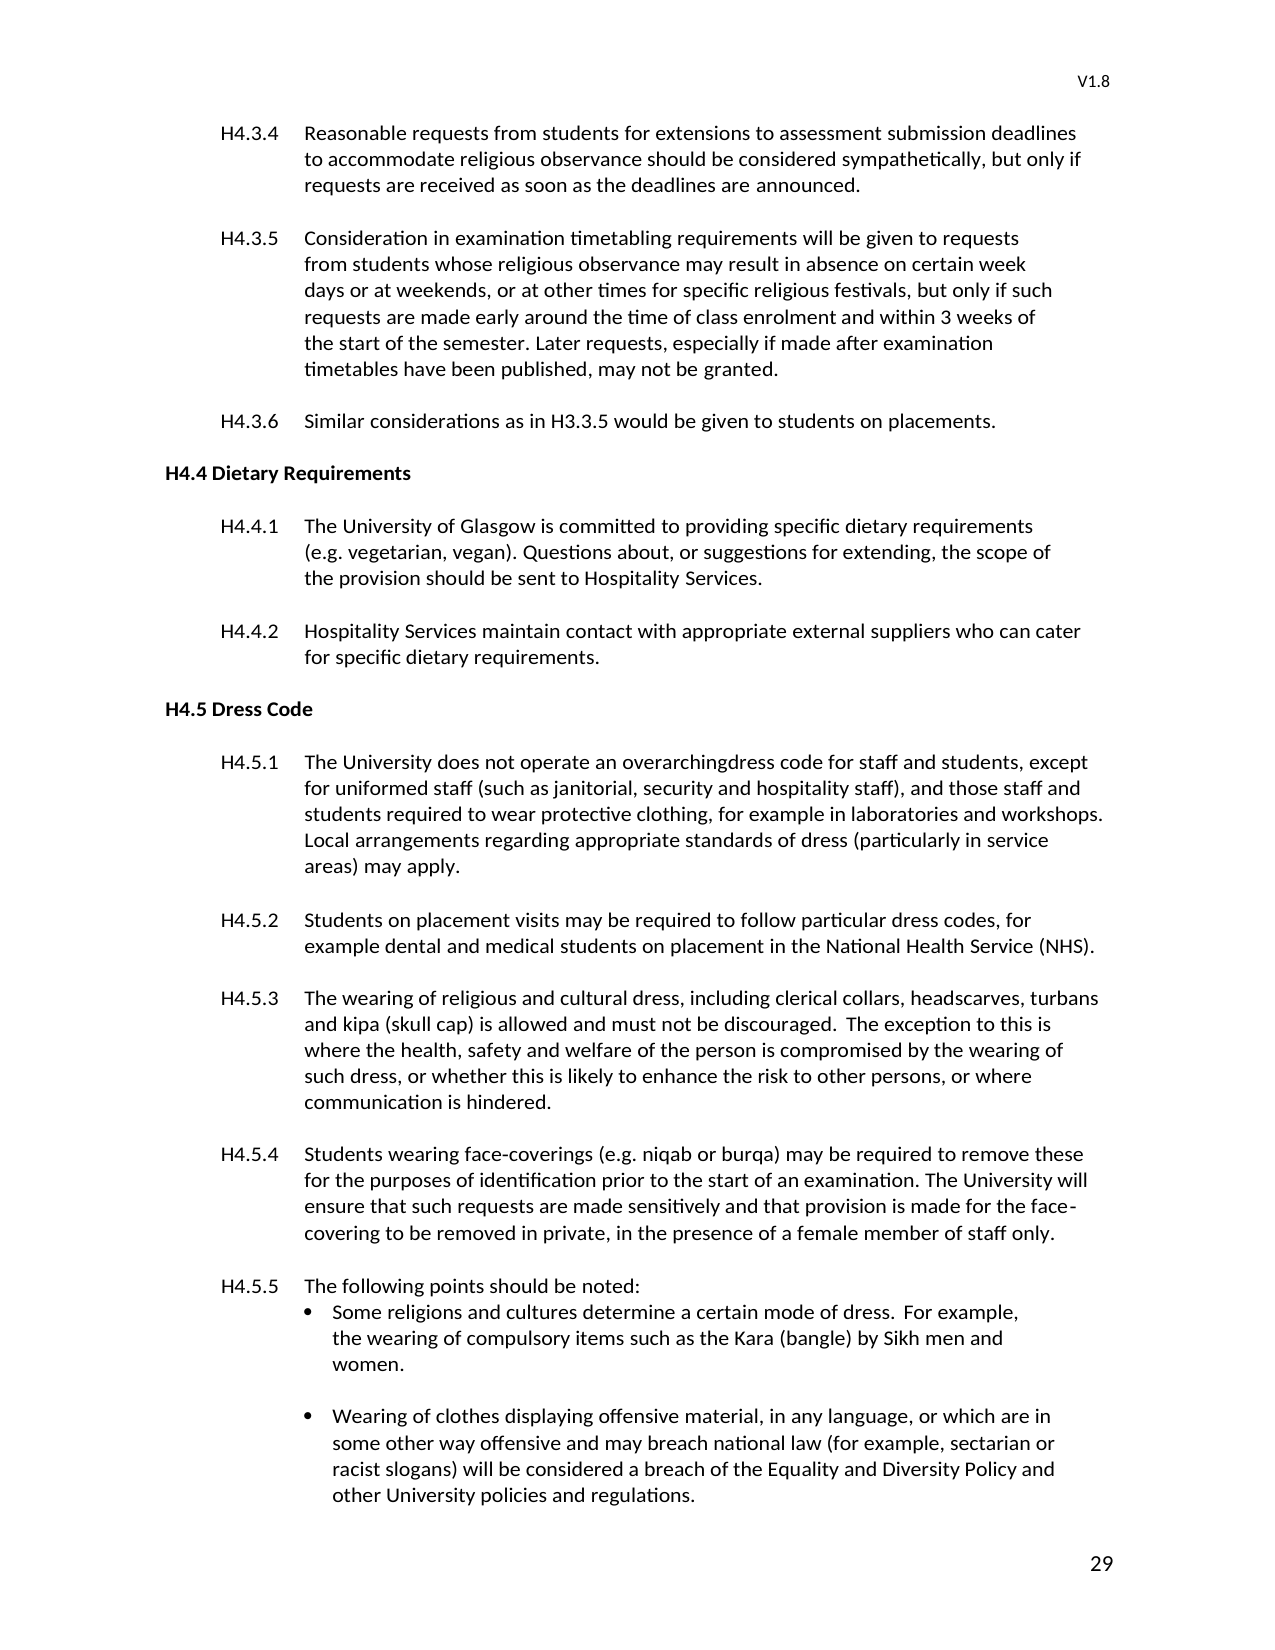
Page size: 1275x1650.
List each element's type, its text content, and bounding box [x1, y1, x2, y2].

subtitle H4.4 Dietary Requirements [165, 460, 1131, 486]
text H4.3.5 Consideration in examination timetabling requirements will be given to requests from students whose religious observance may result in absence on certain week days or at weekends, or at other times for specific religious festivals, but only if such requests are made early around the time of class enrolment and within 3 weeks of the start of the semester. Later requests, especially if made after examination timetables have been published, may not be granted. [220, 225, 1065, 382]
subtitle H4.5 Dress Code [165, 696, 1131, 722]
text H4.5.3 The wearing of religious and cultural dress, including clerical collars, headscarves, turbans and kipa (skull cap) is allowed and must not be discouraged. The exception to this is where the health, safety and welfare of the person is compromised by the wearing of such dress, or whether this is likely to enhance the risk to other persons, or where communication is hindered. [221, 985, 1102, 1115]
text H4.4.2 Hospitality Services maintain contact with appropriate external suppliers who can cater for specific dietary requirements. [220, 618, 1100, 670]
text H4.3.6 Similar considerations as in H3.3.5 would be given to students on placements. [220, 408, 1131, 433]
text H4.5.5 The following points should be noted: [221, 1273, 1131, 1298]
list Some religions and cultures determine a certain mode of dress. For example, the wearing of compulsory items such as the Kara (bangle) by Sikh men and women. [304, 1299, 1045, 1377]
text H4.5.2 Students on placement visits may be required to follow particular dress codes, for example dental and medical students on placement in the National Health Service (NHS). [221, 907, 1100, 958]
text H4.4.1 The University of Glasgow is committed to providing specific dietary requirements (e.g. vegetarian, vegan). Questions about, or suggestions for extending, the scope of the provision should be sent to Hospitality Services. [220, 513, 1066, 591]
text H4.3.4 Reasonable requests from students for extensions to assessment submission deadlines to accommodate religious observance should be considered sympathetically, but only if requests are received as soon as the deadlines are announced. [220, 120, 1088, 198]
text H4.5.1 The University does not operate an overarchingdress code for staff and students, except for uniformed staff (such as janitorial, security and hospitality staff), and those staff and students required to wear protective clothing, for example in laboratories and workshops. Local arrangements regarding appropriate standards of dress (particularly in service areas) may apply. [221, 749, 1108, 879]
list Wearing of clothes displaying offensive material, in any language, or which are in some other way offensive and may breach national law (for example, sectarian or racist slogans) will be considered a breach of the Equality and Diversity Policy and other University policies and regulations. [304, 1404, 1093, 1508]
text H4.5.4 Students wearing face‐coverings (e.g. niqab or burqa) may be required to remove these for the purposes of identification prior to the start of an examination. The University will ensure that such requests are made sensitively and that provision is made for the face‐ covering to be removed in private, in the presence of a female member of staff only. [221, 1141, 1102, 1245]
